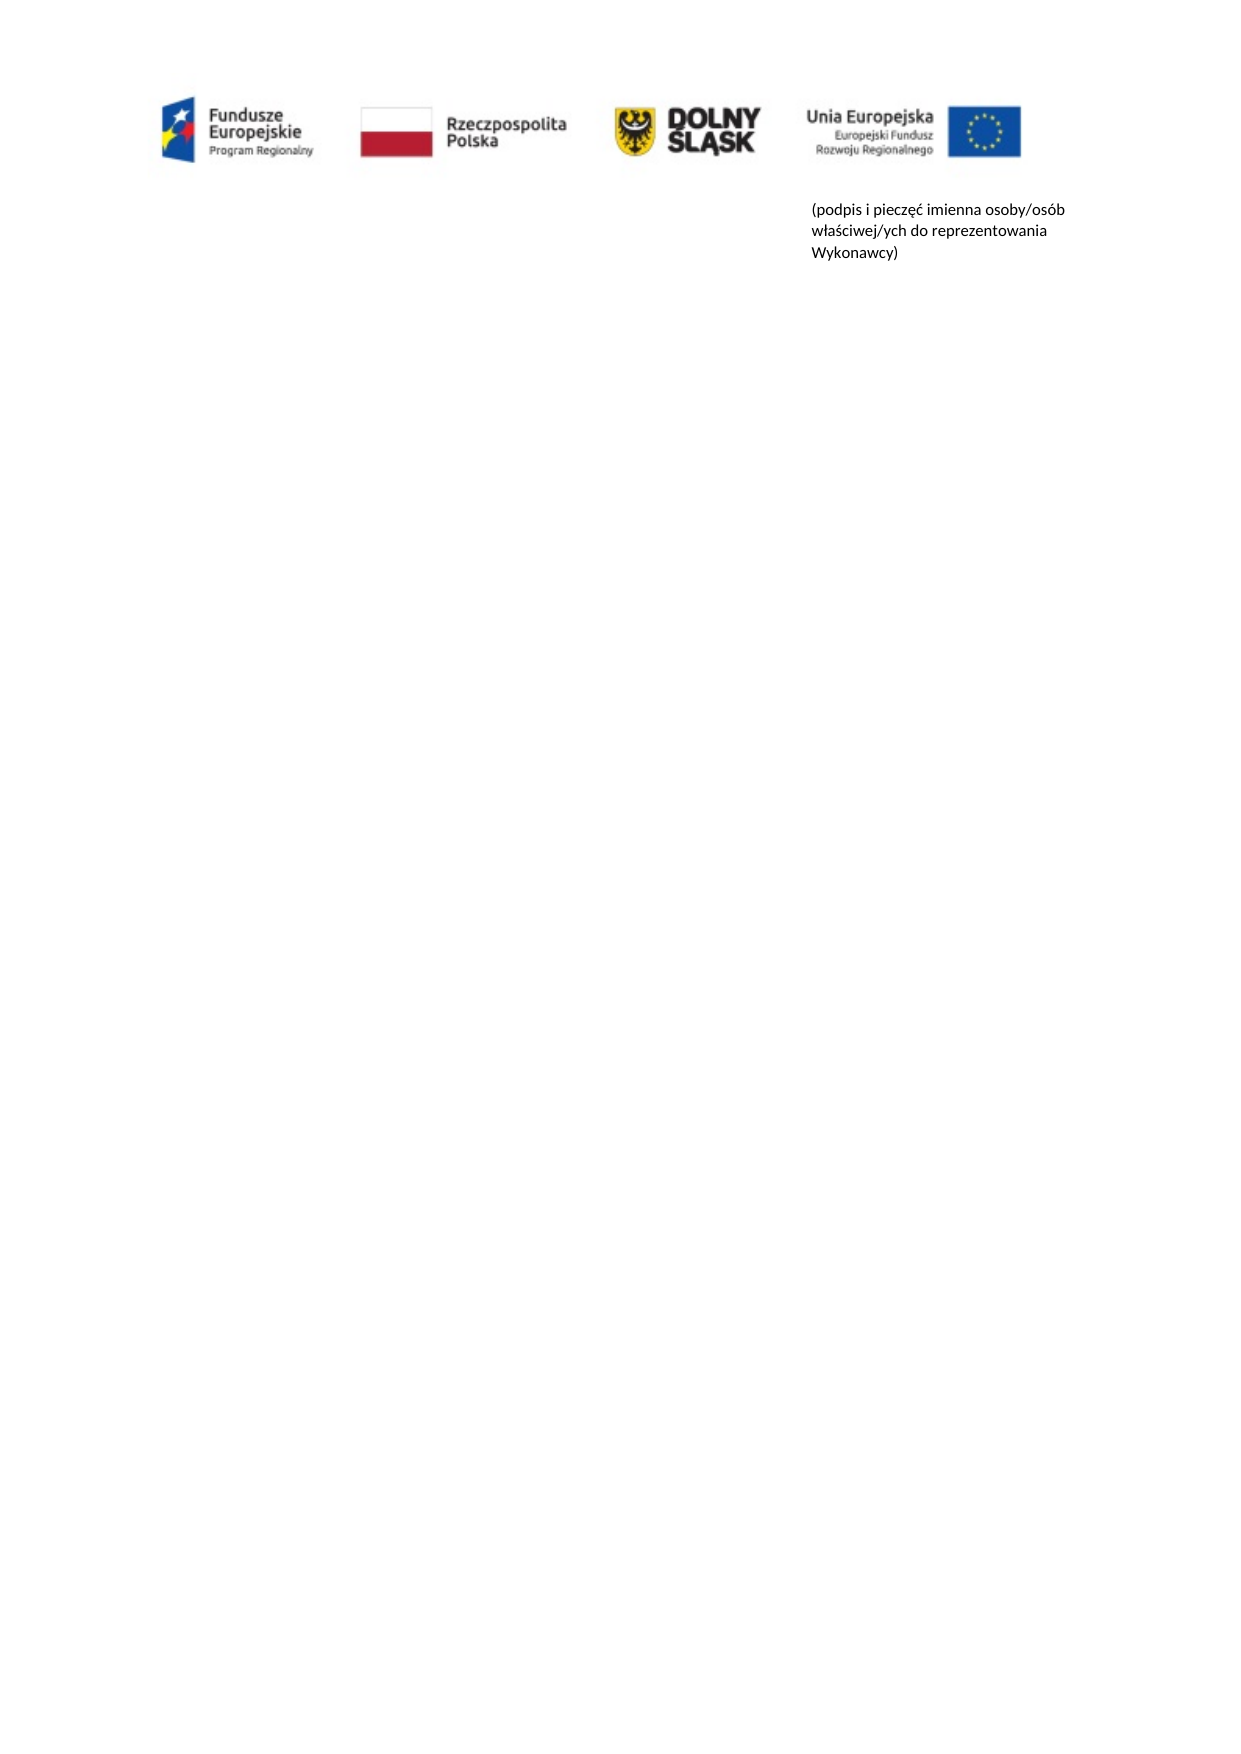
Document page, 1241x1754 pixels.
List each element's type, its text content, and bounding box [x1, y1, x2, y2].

text właściwej/ych do reprezentowania Wykonawcy) [811, 221, 1093, 263]
text (podpis i pieczęć imienna osoby/osób [811, 199, 1093, 219]
picture [147, 73, 1093, 199]
